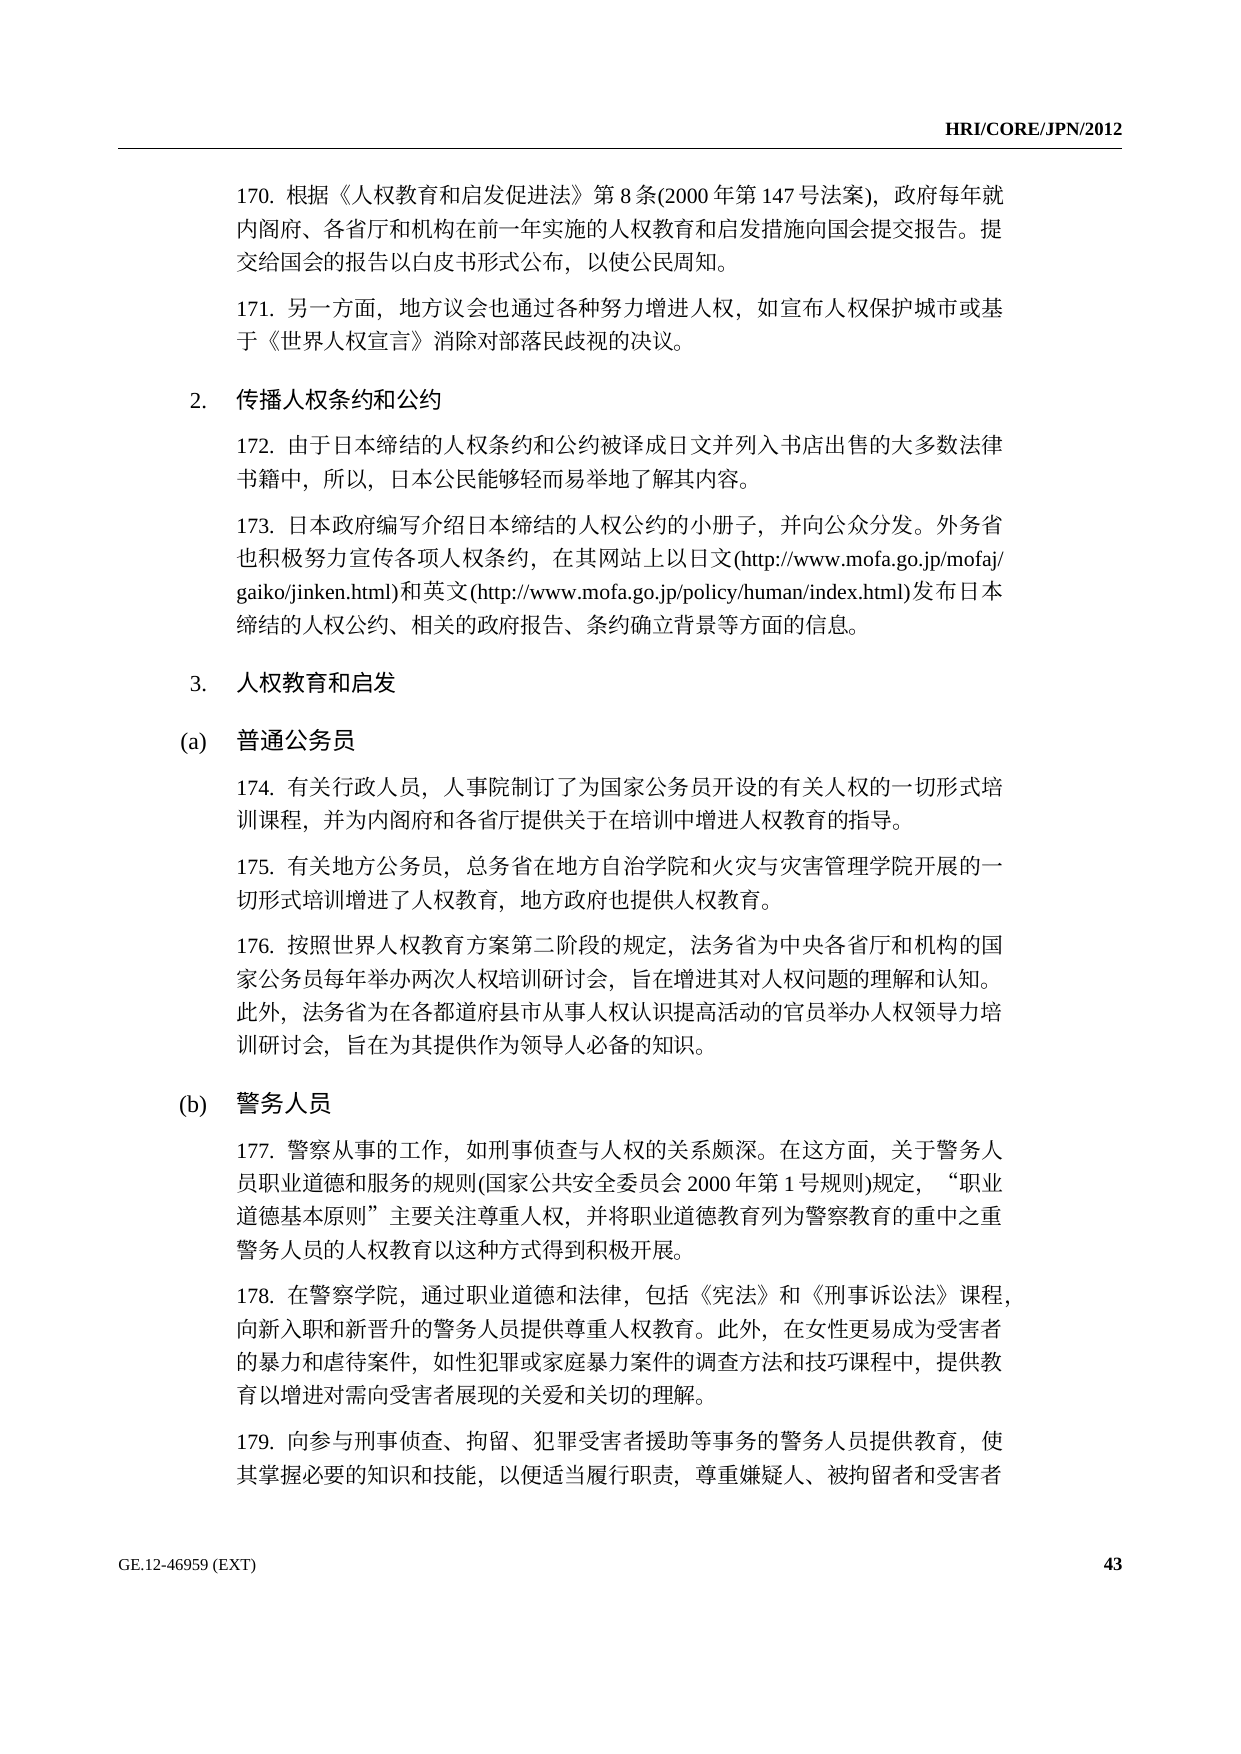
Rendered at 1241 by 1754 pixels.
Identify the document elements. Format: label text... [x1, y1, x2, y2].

text 178. 在警察学院，通过职业道德和法律，包括《宪法》和《刑事诉讼法》课程，向新入职和新晋升的警务人员提供尊重人权教育。此外，在女性更易成为受害者的暴力和虐待案件，如性犯罪或家庭暴力案件的调查方法和技巧课程中，提供教育以增进对需向受害者展现的关爱和关切的理解。 [236, 1277, 1004, 1411]
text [236, 1423, 1004, 1490]
text 174. 有关行政人员，人事院制订了为国家公务员开设的有关人权的一切形式培训课程，并为内阁府和各省厅提供关于在培训中增进人权教育的指导。 [236, 769, 1004, 836]
text 176. 按照世界人权教育方案第二阶段的规定，法务省为中央各省厅和机构的国家公务员每年举办两次人权培训研讨会，旨在增进其对人权问题的理解和认知。此外，法务省为在各都道府县市从事人权认识提高活动的官员举办人权领导力培训研讨会，旨在为其提供作为领导人必备的知识。 [236, 927, 1004, 1061]
text 173. 日本政府编写介绍日本缔结的人权公约的小册子，并向公众分发。外务省也积极努力宣传各项人权条约，在其网站上以日文(http://www.mofa.go.jp/mofaj/ gaiko/jinken.html)和英文(http://www.mofa.go.jp/policy/human/index.html)发布日本缔结的人权公约、相关的政府报告、条约确立背景等方面的信息。 [236, 506, 1004, 640]
text 170. 根据《人权教育和启发促进法》第8条(2000年第147号法案)，政府每年就内阁府、各省厅和机构在前一年实施的人权教育和启发措施向国会提交报告。提交给国会的报告以白皮书形式公布，以使公民周知。 [236, 177, 1004, 277]
text 3. 人权教育和启发 [118, 665, 1004, 698]
text 171. 另一方面，地方议会也通过各种努力增进人权，如宣布人权保护城市或基于《世界人权宣言》消除对部落民歧视的决议。 [236, 290, 1004, 356]
text 175. 有关地方公务员，总务省在地方自治学院和火灾与灾害管理学院开展的一切形式培训增进了人权教育，地方政府也提供人权教育。 [236, 848, 1004, 915]
text 177. 警察从事的工作，如刑事侦查与人权的关系颇深。在这方面，关于警务人员职业道德和服务的规则(国家公共安全委员会2000年第1号规则)规定，“职业道德基本原则”主要关注尊重人权，并将职业道德教育列为警察教育的重中之重。警务人员的人权教育以这种方式得到积极开展。 [236, 1131, 1004, 1265]
text (a) 普通公务员 [118, 723, 1004, 756]
text (b) 警务人员 [118, 1086, 1004, 1119]
text 172. 由于日本缔结的人权条约和公约被译成日文并列入书店出售的大多数法律书籍中，所以，日本公民能够轻而易举地了解其内容。 [236, 427, 1004, 494]
text 2. 传播人权条约和公约 [118, 381, 1004, 415]
